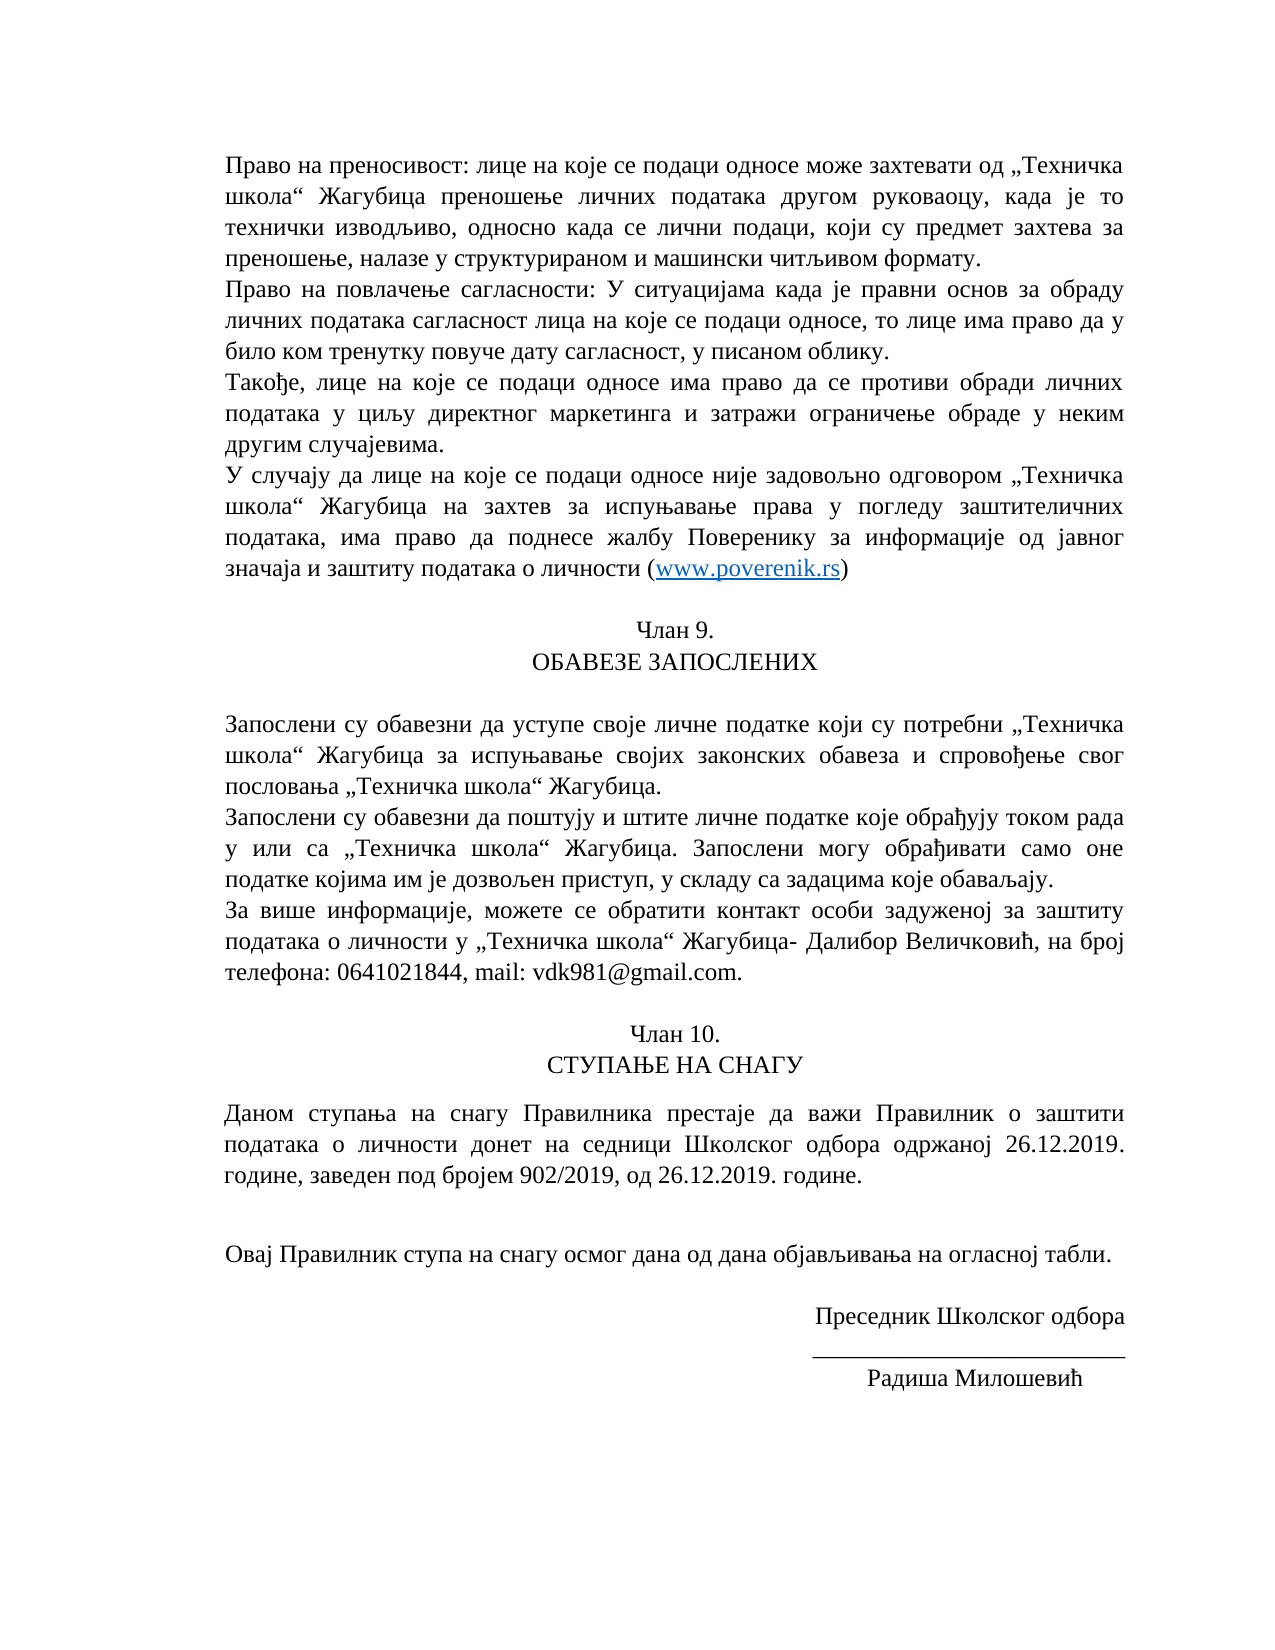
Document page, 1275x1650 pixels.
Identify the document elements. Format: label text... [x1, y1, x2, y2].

list ОБАВЕЗЕ ЗАПОСЛЕНИХ [225, 647, 1125, 675]
list Радиша Милошевић [225, 1363, 1125, 1392]
list Овај Правилник ступа на снагу осмог дана од дана објављивања на огласној табли. [225, 1239, 1125, 1267]
list У случају да лице на које се подаци односе није задовољно одговором „Техничка школа“ Жагубица на захтев за испуњавање права у погледу заштителичних података, има право да поднесе жалбу Поверенику за информације од јавног значаја и заштиту података о личности (www.poverenik.rs) [225, 460, 1125, 582]
list СТУПАЊЕ НА СНАГУ [225, 1050, 1125, 1079]
list Члан 10. [225, 1019, 1125, 1048]
list Право на повлачење сагласности: У ситуацијама када је правни основ за обраду личних података сагласност лица на које се подаци односе, то лице има право да у било ком тренутку повуче дату сагласност, у писаном облику. [225, 274, 1125, 365]
list Запослени су обавезни да поштују и штите личне податке које обрађују током рада у или са „Техничка школа“ Жагубица. Запослени могу обрађивати само оне податке којима им је дозвољен приступ, у складу са задацима које обаваљају. [225, 802, 1125, 893]
list Преседник Школског одбора [225, 1301, 1125, 1329]
list _________________________ [225, 1332, 1125, 1361]
text Даном ступања на снагу Правилника престаје да важи Правилник о заштити података о личности донет на седници Школског одбора одржаној 26.12.2019. године, заведен под бројем 902/2019, од 26.12.2019. године. [224, 1098, 1125, 1189]
list Такође, лице на које се подаци односе има право да се противи обради личних података у циљу директног маркетинга и затражи ограничење обраде у неким другим случајевима. [225, 367, 1125, 458]
list За више информације, можете се обратити контакт особи задуженој за заштиту података о личности у „Техничка школа“ Жагубица- Далибор Величковић, на број телефона: 0641021844, mail: vdk981@gmail.com. [225, 895, 1125, 986]
list Запослени су обавезни да уступе своје личне податке који су потребни „Техничка школа“ Жагубица за испуњавање својих законских обавеза и спровођење свог пословања „Техничка школа“ Жагубица. [225, 709, 1125, 799]
list Члан 9. [225, 616, 1125, 644]
list Право на преносивост: лице на које се подаци односе може захтевати од „Техничка школа“ Жагубица преношење личних података другом руковаоцу, када је то технички изводљиво, односно када се лични подаци, који су предмет захтева за преношење, налазе у структурираном и машински читљивом формату. [225, 150, 1125, 272]
